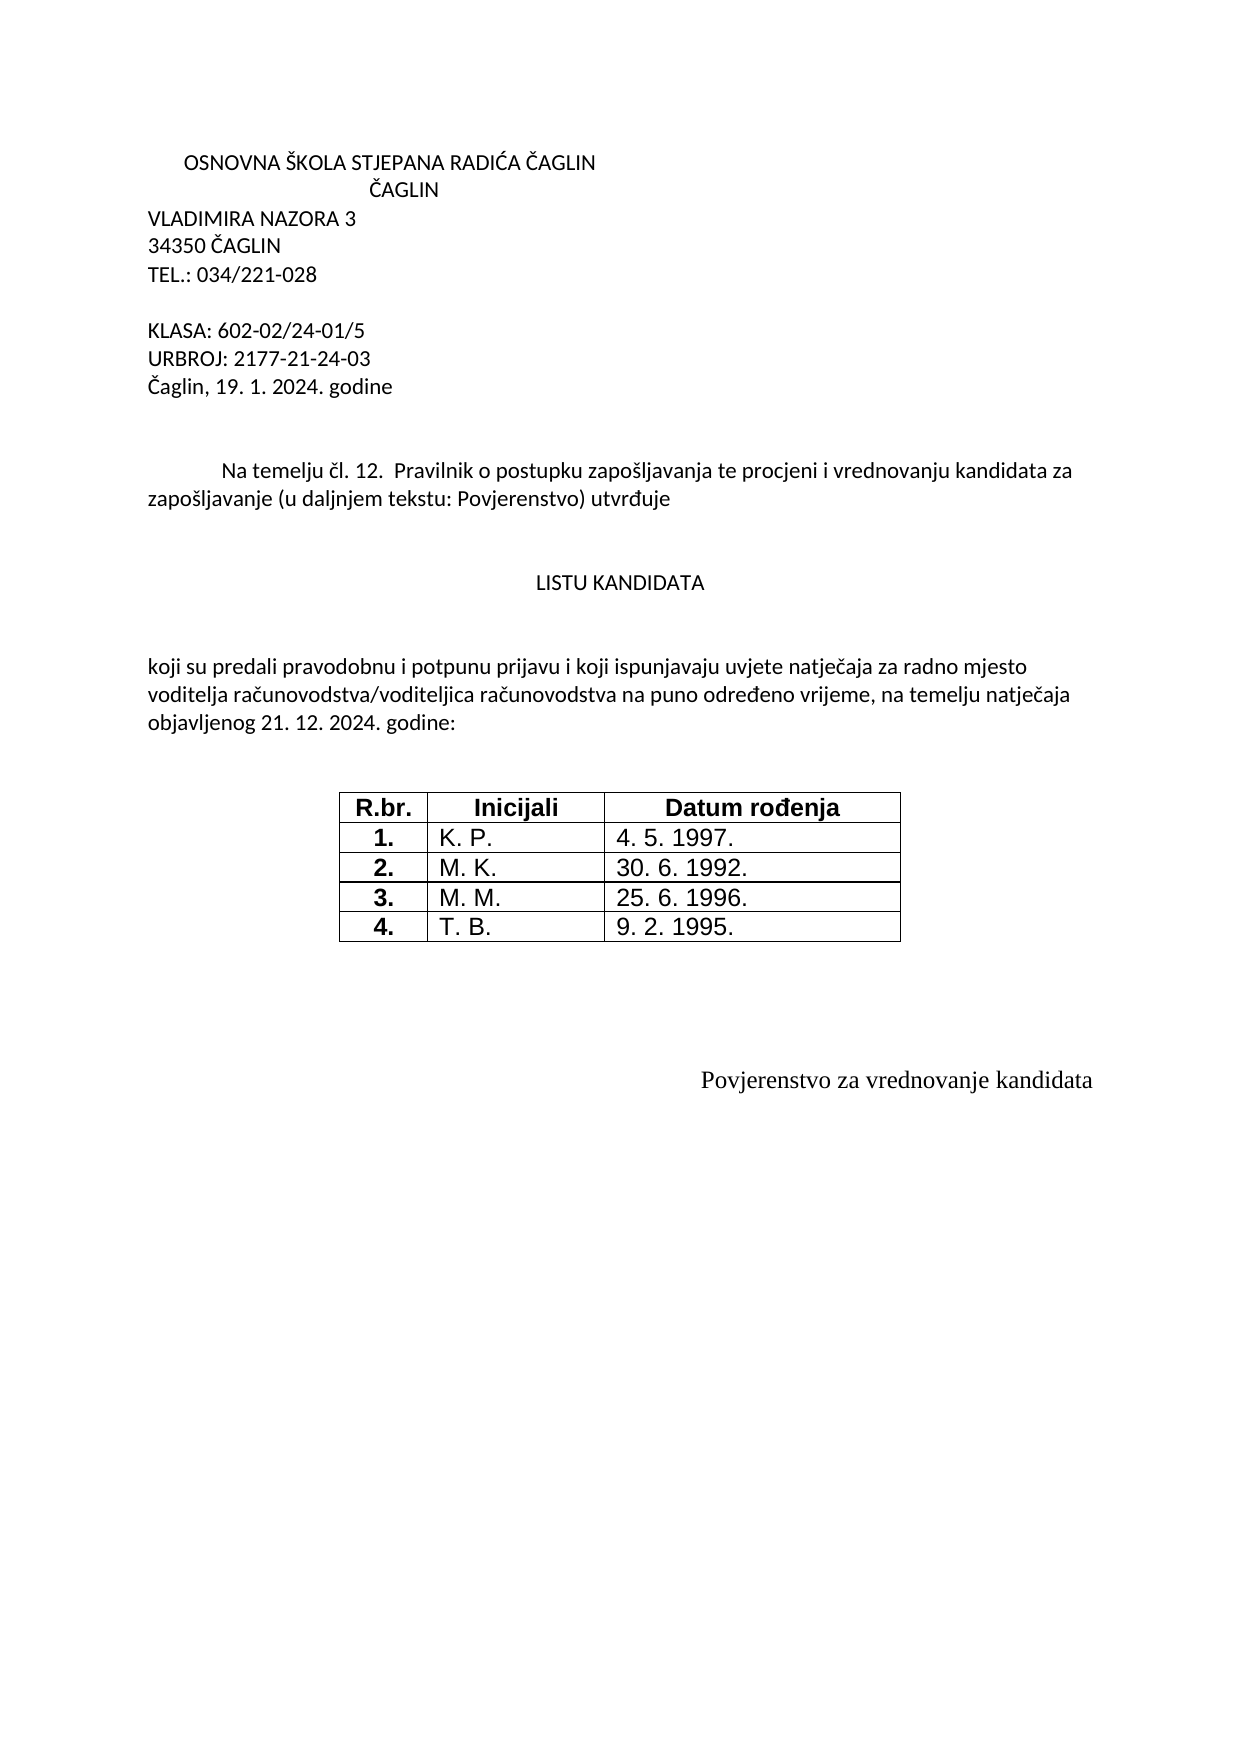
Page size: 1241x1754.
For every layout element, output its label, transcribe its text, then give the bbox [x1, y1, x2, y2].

text Povjerenstvo za vrednovanje kandidata [148, 1066, 1093, 1094]
table_cell 30. 6. 1992. [605, 853, 900, 881]
text Na temelju čl. 12. Pravilnik o postupku zapošljavanja te procjeni i vrednovanju kandidata za zapošljavanje (u daljnjem tekstu: Povjerenstvo) utvrđuje [148, 456, 1093, 512]
text LISTU KANDIDATA [148, 568, 1093, 596]
table_cell M. M. [428, 883, 604, 911]
text TEL.: 034/221-028 [148, 260, 1093, 288]
table_cell T. B. [428, 912, 604, 941]
table_cell 4. 5. 1997. [605, 823, 900, 852]
text koji su predali pravodobnu i potpunu prijavu i koji ispunjavaju uvjete natječaja za radno mjesto voditelja računovodstva/voditeljica računovodstva na puno određeno vrijeme, na temelju natječaja objavljenog 21. 12. 2024. godine: [148, 652, 1093, 736]
table_cell M. K. [428, 853, 604, 881]
table_header Datum rođenja [605, 793, 900, 822]
text 34350 ČAGLIN [148, 232, 1093, 260]
table_cell 2. [340, 853, 427, 881]
text URBROJ: 2177-21-24-03 [148, 344, 1093, 372]
table_header Inicijali [428, 793, 604, 822]
table_cell 1. [340, 823, 427, 852]
table_cell 3. [340, 883, 427, 911]
table_cell 25. 6. 1996. [605, 883, 900, 911]
text ČAGLIN [148, 176, 1093, 204]
text VLADIMIRA NAZORA 3 [148, 204, 1093, 232]
table_header R.br. [340, 793, 427, 822]
text KLASA: 602-02/24-01/5 [148, 316, 1093, 344]
text Čaglin, 19. 1. 2024. godine [148, 372, 1093, 400]
table_cell 9. 2. 1995. [605, 912, 900, 941]
table_cell K. P. [428, 823, 604, 852]
text OSNOVNA ŠKOLA STJEPANA RADIĆA ČAGLIN [148, 148, 1093, 176]
table_cell 4. [340, 912, 427, 941]
